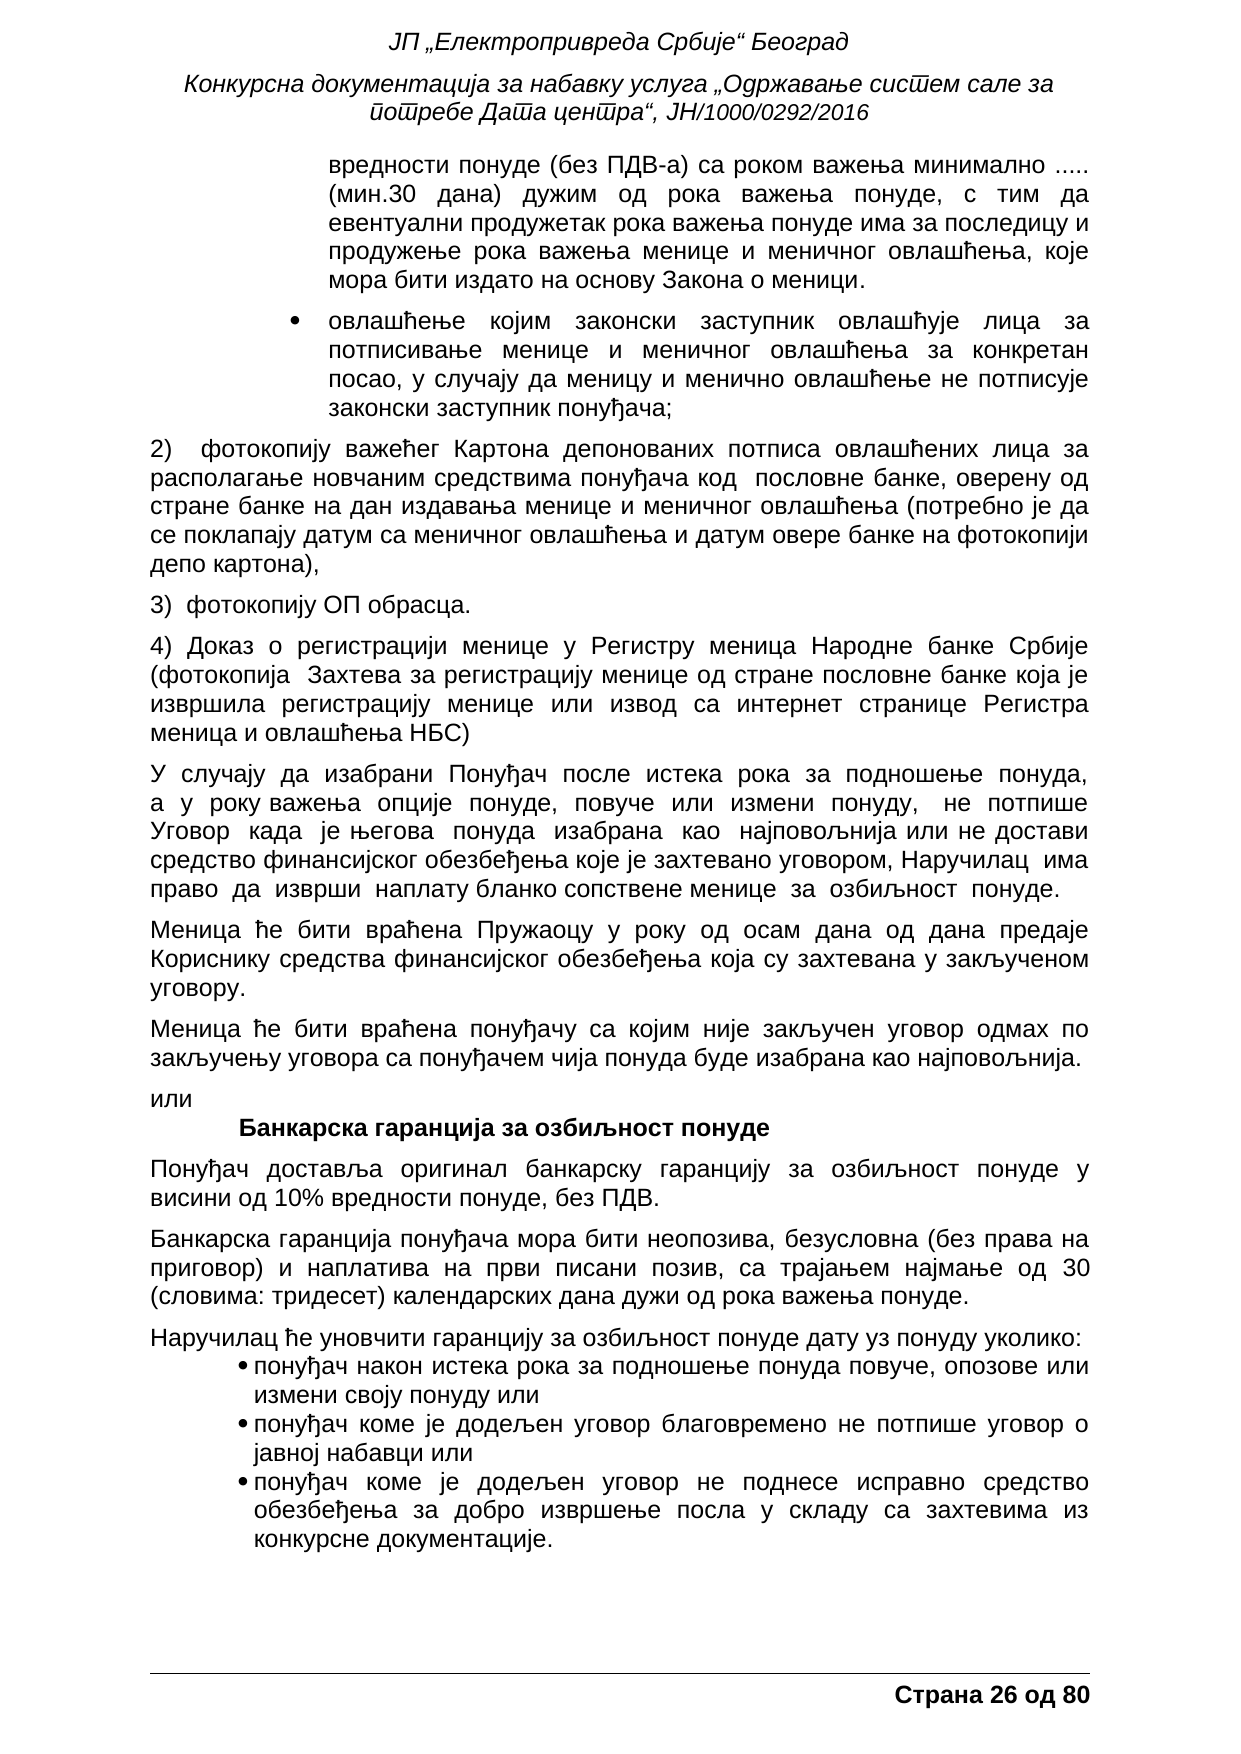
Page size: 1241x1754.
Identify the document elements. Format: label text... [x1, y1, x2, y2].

list овлашћење којим законски заступник овлашћује лица за потписивање менице и меничног овлашћења за конкретан посао, у случају да меницу и менично овлашћење не потписује законски заступник понуђача; [291, 306, 1090, 421]
list понуђач коме је додељен уговор благовремено не потпише уговор о јавној набавци или [239, 1409, 1090, 1467]
text Меница ће бити враћена понуђачу са којим није закључен уговор одмах по закључењу уговора са понуђачем чија понуда буде изабрана као најповољнија. [150, 1014, 1090, 1071]
text Банкарска гаранција за озбиљност понуде [239, 1113, 1090, 1141]
text 4) Доказ о регистрацији менице у Регистру меница Народне банке Србије (фотокопија Захтева за регистрацију менице од стране пословне банке која је извршила регистрацију менице или извод са интернет странице Регистра меница и овлашћења НБС) [150, 631, 1090, 746]
list понуђач након истека рока за подношење понуда повуче, опозове или измени своју понуду или [239, 1351, 1090, 1409]
text Банкарскa гаранцијa понуђача мора бити неопозива, безусловна (без права на приговор) и наплатива на први писани позив, са трајањем најмање од 30 (словима: тридесет) календарских дана дужи од рока важења понуде. [150, 1224, 1090, 1310]
text Меница ће бити враћена Пружаоцу у року од осам дана од дана предаје Кориснику средства финансијског обезбеђења која су захтевана у закљученом уговору. [150, 915, 1090, 1001]
text Понуђач доставља оригинал банкарску гаранцију за озбиљност понуде у висини од 10% вредности понудe, без ПДВ. [150, 1154, 1090, 1211]
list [291, 150, 1090, 294]
text 3) фотокопију ОП обрасца. [150, 590, 1090, 619]
text Наручилац ће уновчити гаранцију за озбиљност понуде дату уз понуду уколико: [150, 1323, 1090, 1351]
list понуђач коме је додељен уговор не поднесе исправно средство обезбеђења за добро извршење посла у складу са захтевима из конкурсне документације. [239, 1467, 1090, 1553]
text У случају да изабрани Понуђач после истека рока за подношење понуда, а у року важења опције понуде, повуче или измени понуду, не потпише Уговор када је његова понуда изабрана као најповољнија или не достави средство финансијског обезбеђења које је захтевано уговором, Наручилац има право да изврши наплату бланко сопствене менице за озбиљност понуде. [150, 759, 1090, 903]
text 2) фотокопију важећег Картона депонованих потписа овлашћених лица за располагање новчаним средствима понуђача код пословне банке, оверену од стране банке на дан издавања менице и меничног овлашћења (потребно је да се поклапају датум са меничног овлашћења и датум овере банке на фотокопији депо картона), [150, 434, 1090, 578]
text или [150, 1084, 1090, 1113]
